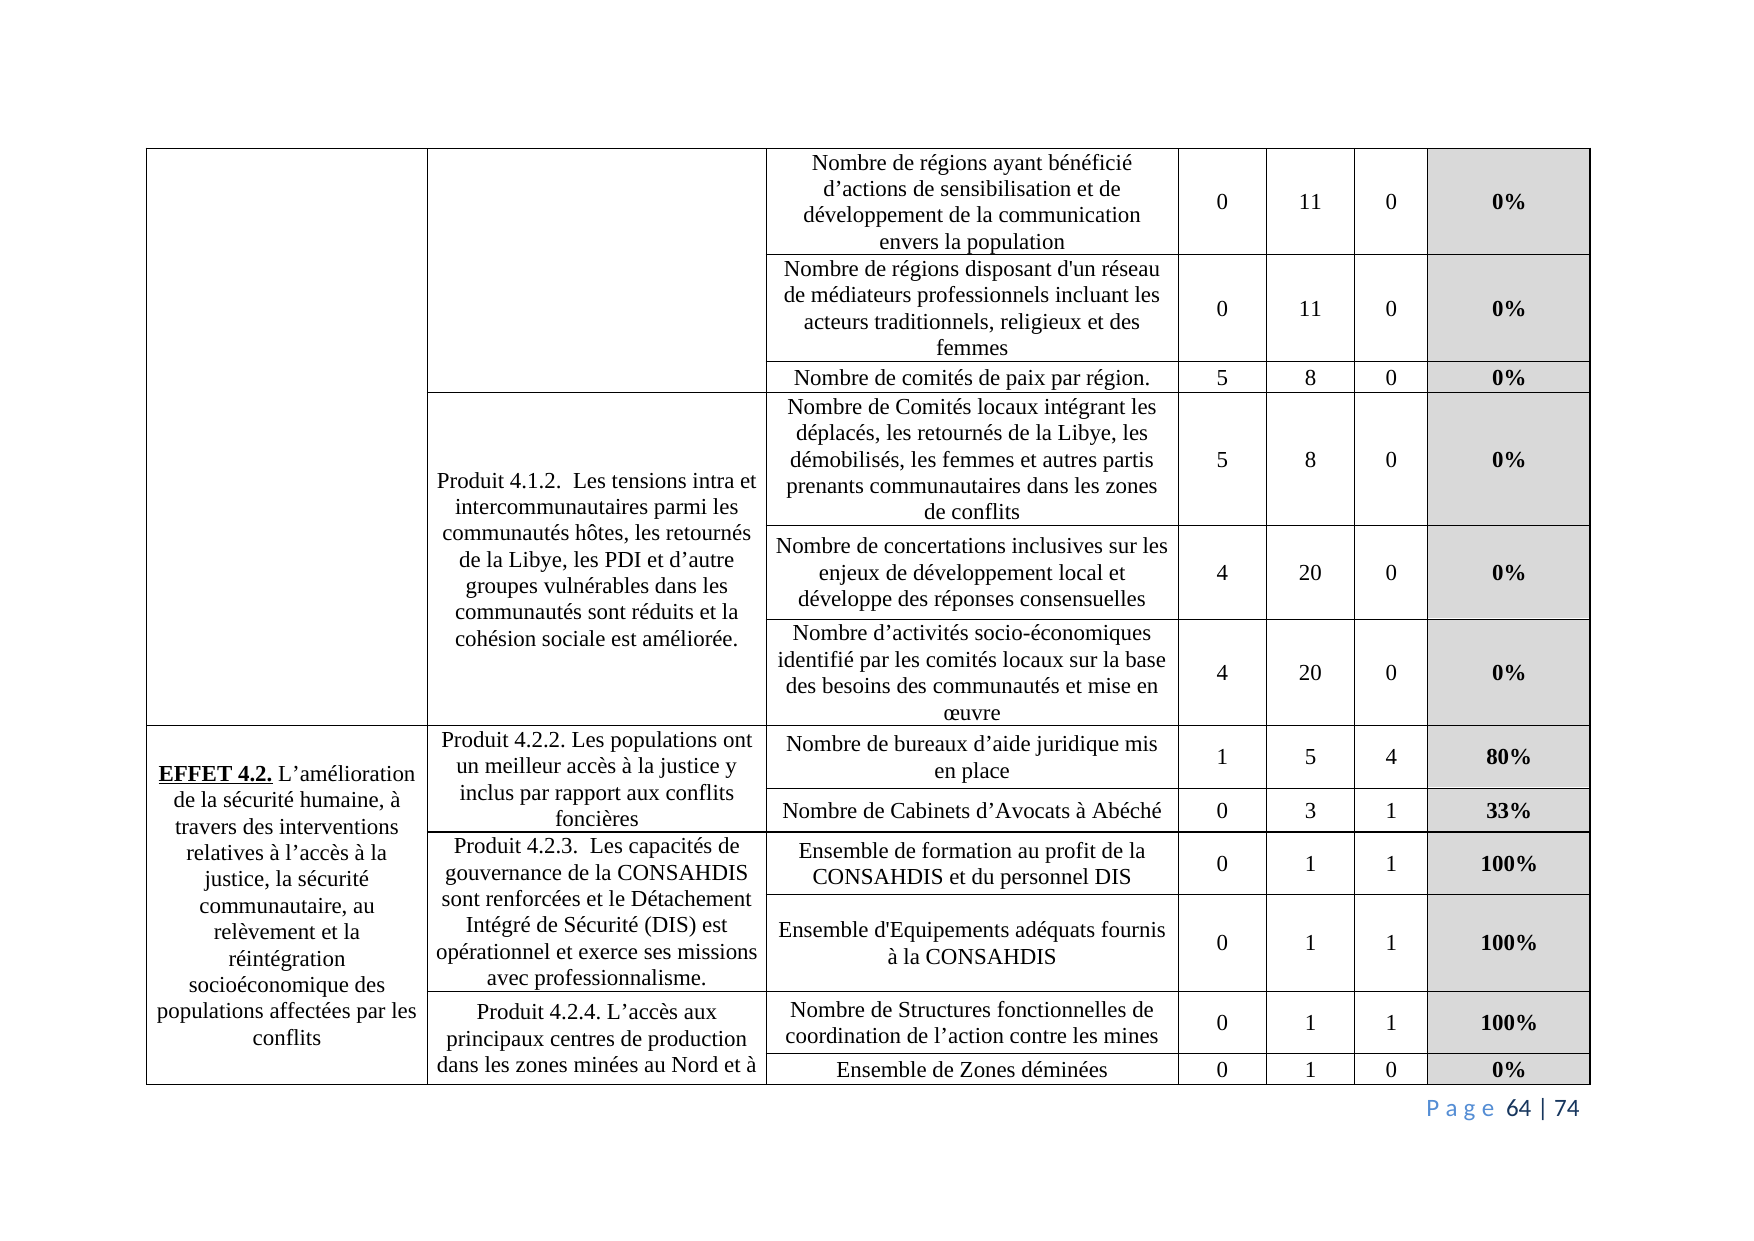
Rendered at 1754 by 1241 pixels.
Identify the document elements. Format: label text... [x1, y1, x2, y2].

table_cell 5 [1179, 362, 1266, 392]
table_cell 0% [1428, 1054, 1589, 1084]
table_cell 1 [1267, 833, 1354, 894]
table_cell 1 [1267, 1054, 1354, 1084]
table_cell 8 [1267, 393, 1354, 525]
table_cell 100% [1428, 895, 1589, 991]
table_cell 1 [1355, 789, 1427, 831]
table_cell 1 [1355, 895, 1427, 991]
table_cell 3 [1267, 789, 1354, 831]
table_cell 0 [1355, 1054, 1427, 1084]
table_cell Ensemble de Zones déminées [767, 1054, 1178, 1084]
table_cell Produit 4.1.2. Les tensions intra et intercommunautaires parmi les communautés hôtes, les retournés de la Libye, les PDI et d’autre groupes vulnérables dans les communautés sont réduits et la cohésion sociale est améliorée. [428, 393, 766, 725]
table_cell Ensemble d'Equipements adéquats fournis à la CONSAHDIS [767, 895, 1178, 991]
table_cell 0 [1179, 895, 1266, 991]
table_cell 0 [1179, 255, 1266, 361]
table_cell 0 [1179, 789, 1266, 831]
table_cell Nombre d’activités socio-économiques identifié par les comités locaux sur la base des besoins des communautés et mise en œuvre [767, 620, 1178, 725]
table_cell 4 [1179, 620, 1266, 725]
table_cell Nombre de régions disposant d'un réseau de médiateurs professionnels incluant les acteurs traditionnels, religieux et des femmes [767, 255, 1178, 361]
table_cell 0 [1355, 149, 1427, 254]
table_cell 1 [1267, 895, 1354, 991]
table_cell 0 [1355, 620, 1427, 725]
table_cell 0 [1355, 362, 1427, 392]
table_cell Nombre de comités de paix par région. [767, 362, 1178, 392]
table_cell 33% [1428, 789, 1589, 831]
table_cell 20 [1267, 620, 1354, 725]
table_cell 1 [1179, 726, 1266, 787]
table_cell 100% [1428, 833, 1589, 894]
table_cell 11 [1267, 255, 1354, 361]
table_cell EFFET 4.2. L’amélioration de la sécurité humaine, à travers des interventions relatives à l’accès à la justice, la sécurité communautaire, au relèvement et la réintégration socioéconomique des populations affectées par les conflits [147, 726, 427, 1084]
table_cell 0 [1179, 149, 1266, 254]
table_cell Nombre de Comités locaux intégrant les déplacés, les retournés de la Libye, les démobilisés, les femmes et autres partis prenants communautaires dans les zones de conflits [767, 393, 1178, 525]
table_cell 8 [1267, 362, 1354, 392]
table_cell Ensemble de formation au profit de la CONSAHDIS et du personnel DIS [767, 833, 1178, 894]
table_cell Nombre de bureaux d’aide juridique mis en place [767, 726, 1178, 787]
table_cell Produit 4.2.2. Les populations ont un meilleur accès à la justice y inclus par rapport aux conflits foncières [428, 726, 766, 831]
table_cell 0 [1179, 992, 1266, 1053]
table_cell 0% [1428, 255, 1589, 361]
table_cell 1 [1355, 833, 1427, 894]
table_cell 5 [1267, 726, 1354, 787]
table_cell 4 [1355, 726, 1427, 787]
table_cell 0 [1355, 526, 1427, 618]
table_cell 0 [1355, 255, 1427, 361]
table_cell Nombre de régions ayant bénéficié d’actions de sensibilisation et de développement de la communication envers la population [767, 149, 1178, 254]
table_cell Nombre de concertations inclusives sur les enjeux de développement local et développe des réponses consensuelles [767, 526, 1178, 618]
table_cell 1 [1267, 992, 1354, 1053]
table_cell Nombre de Structures fonctionnelles de coordination de l’action contre les mines [767, 992, 1178, 1053]
table_cell 0 [1355, 393, 1427, 525]
table_cell 80% [1428, 726, 1589, 787]
table_cell 0% [1428, 620, 1589, 725]
table_cell 1 [1355, 992, 1427, 1053]
table_cell Produit 4.2.4. L’accès aux principaux centres de production dans les zones minées au Nord et à l’Est est garanti à travers le déminage des pistes et l’éducation des populations. [428, 992, 766, 1084]
table_cell Produit 4.2.3. Les capacités de gouvernance de la CONSAHDIS sont renforcées et le Détachement Intégré de Sécurité (DIS) est opérationnel et exerce ses missions avec professionnalisme. [428, 833, 766, 991]
table_cell 100% [1428, 992, 1589, 1053]
table_cell 20 [1267, 526, 1354, 618]
table_cell 0% [1428, 526, 1589, 618]
table_cell 0% [1428, 362, 1589, 392]
table_cell 0 [1179, 833, 1266, 894]
table_cell 0% [1428, 149, 1589, 254]
table_cell 4 [1179, 526, 1266, 618]
table_cell Nombre de Cabinets d’Avocats à Abéché [767, 789, 1178, 831]
table_cell 0% [1428, 393, 1589, 525]
table_cell 11 [1267, 149, 1354, 254]
table_cell 0 [1179, 1054, 1266, 1084]
table_cell 5 [1179, 393, 1266, 525]
